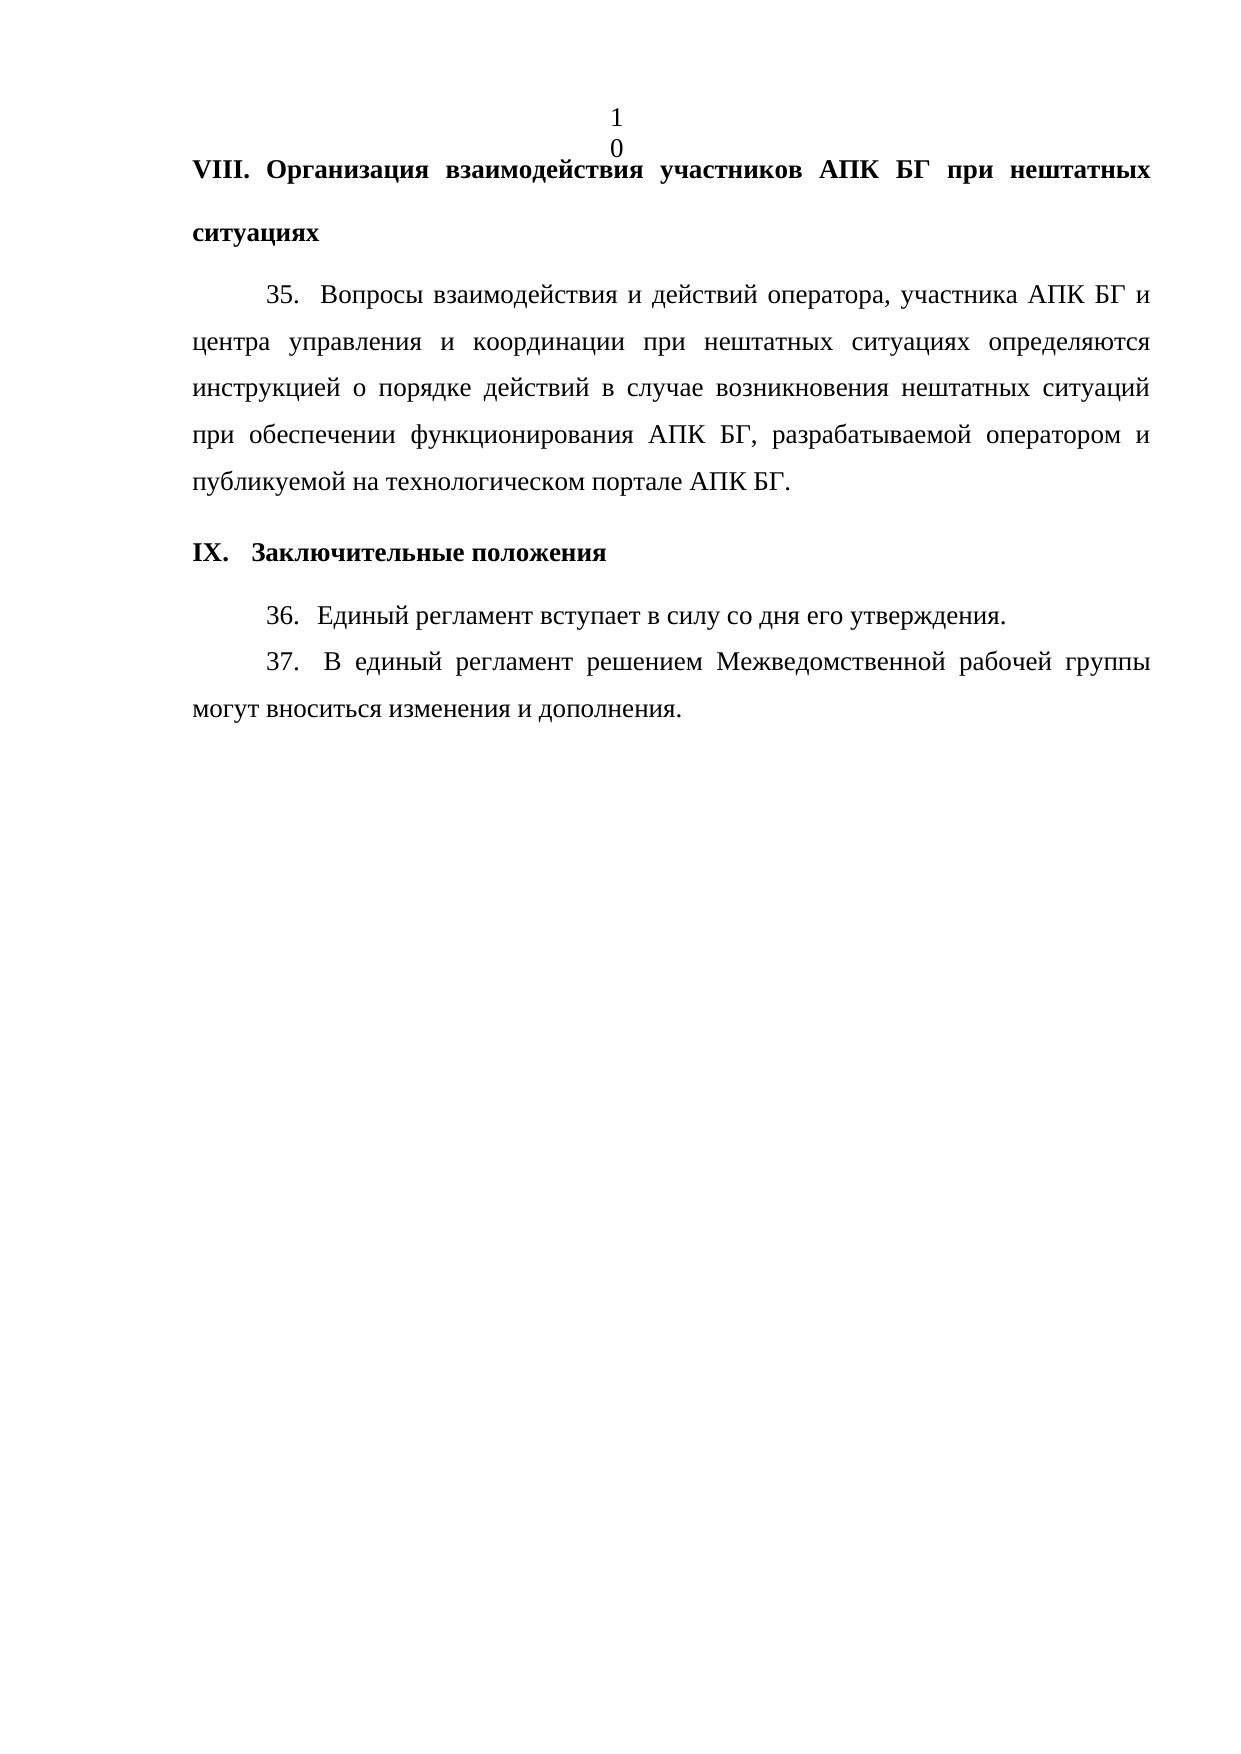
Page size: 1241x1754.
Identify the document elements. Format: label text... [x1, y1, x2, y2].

list В единый регламент решением Межведомственной рабочей группы могут вноситься изменения и дополнения. [192, 645, 1151, 723]
list Единый регламент вступает в силу со дня его утверждения. [192, 599, 1151, 630]
list Организация взаимодействия участников АПК БГ при нештатных ситуациях [192, 153, 1151, 247]
list Вопросы взаимодействия и действий оператора, участника АПК БГ и центра управления и координации при нештатных ситуациях определяются инструкцией о порядке действий в случае возникновения нештатных ситуаций при обеспечении функционирования АПК БГ, разрабатываемой оператором и публикуемой на технологическом портале АПК БГ. [192, 278, 1151, 496]
list Заключительные положения [192, 536, 1151, 568]
